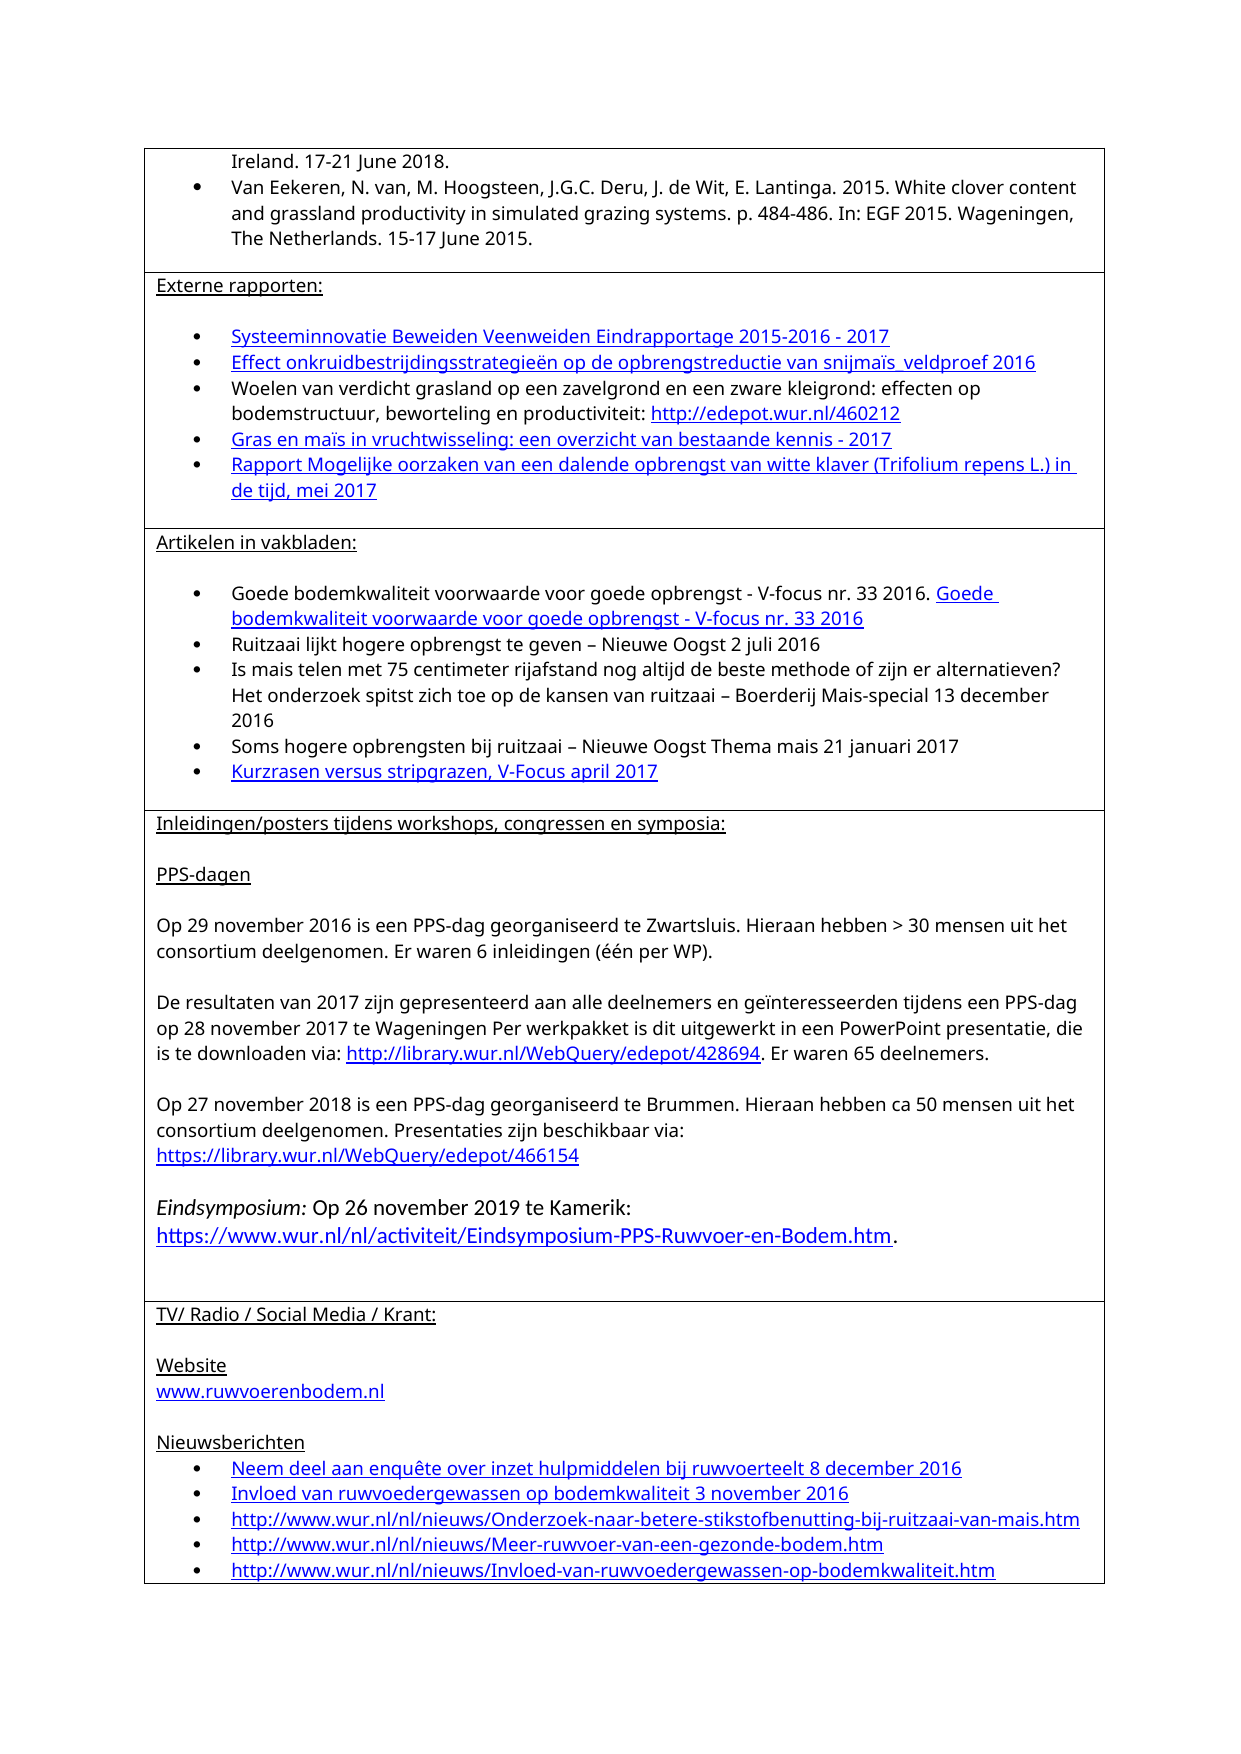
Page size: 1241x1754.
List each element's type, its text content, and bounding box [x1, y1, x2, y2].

table_cell Artikelen in vakbladen: Goede bodemkwaliteit voorwaarde voor goede opbrengst - V-focus nr. 33 2016. Goede bodemkwaliteit voorwaarde voor goede opbrengst - V-focus nr. 33 2016 Ruitzaai lijkt hogere opbrengst te geven – Nieuwe Oogst 2 juli 2016 Is mais telen met 75 centimeter rijafstand nog altijd de beste methode of zijn er alternatieven? Het onderzoek spitst zich toe op de kansen van ruitzaai – Boerderij Mais-special 13 december 2016 Soms hogere opbrengsten bij ruitzaai – Nieuwe Oogst Thema mais 21 januari 2017 Kurzrasen versus stripgrazen, V-Focus april 2017 [145, 529, 1104, 810]
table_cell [145, 149, 1104, 272]
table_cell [145, 1302, 1104, 1582]
table_cell Externe rapporten: Systeeminnovatie Beweiden Veenweiden Eindrapportage 2015-2016 - 2017 Effect onkruidbestrijdingsstrategieën op de opbrengstreductie van snijmaïs_veldproef 2016 Woelen van verdicht grasland op een zavelgrond en een zware kleigrond: effecten op bodemstructuur, beworteling en productiviteit: http://edepot.wur.nl/460212 Gras en maïs in vruchtwisseling: een overzicht van bestaande kennis - 2017 Rapport Mogelijke oorzaken van een dalende opbrengst van witte klaver (Trifolium repens L.) in de tijd, mei 2017 [145, 273, 1104, 528]
table_cell Inleidingen/posters tijdens workshops, congressen en symposia: PPS-dagen Op 29 november 2016 is een PPS-dag georganiseerd te Zwartsluis. Hieraan hebben > 30 mensen uit het consortium deelgenomen. Er waren 6 inleidingen (één per WP). De resultaten van 2017 zijn gepresenteerd aan alle deelnemers en geïnteresseerden tijdens een PPS-dag op 28 november 2017 te Wageningen Per werkpakket is dit uitgewerkt in een PowerPoint presentatie, die is te downloaden via: http://library.wur.nl/WebQuery/edepot/428694. Er waren 65 deelnemers. Op 27 november 2018 is een PPS-dag georganiseerd te Brummen. Hieraan hebben ca 50 mensen uit het consortium deelgenomen. Presentaties zijn beschikbaar via: https://library.wur.nl/WebQuery/edepot/466154 Eindsymposium: Op 26 november 2019 te Kamerik: https://www.wur.nl/nl/activiteit/Eindsymposium-PPS-Ruwvoer-en-Bodem.htm. [145, 811, 1104, 1301]
